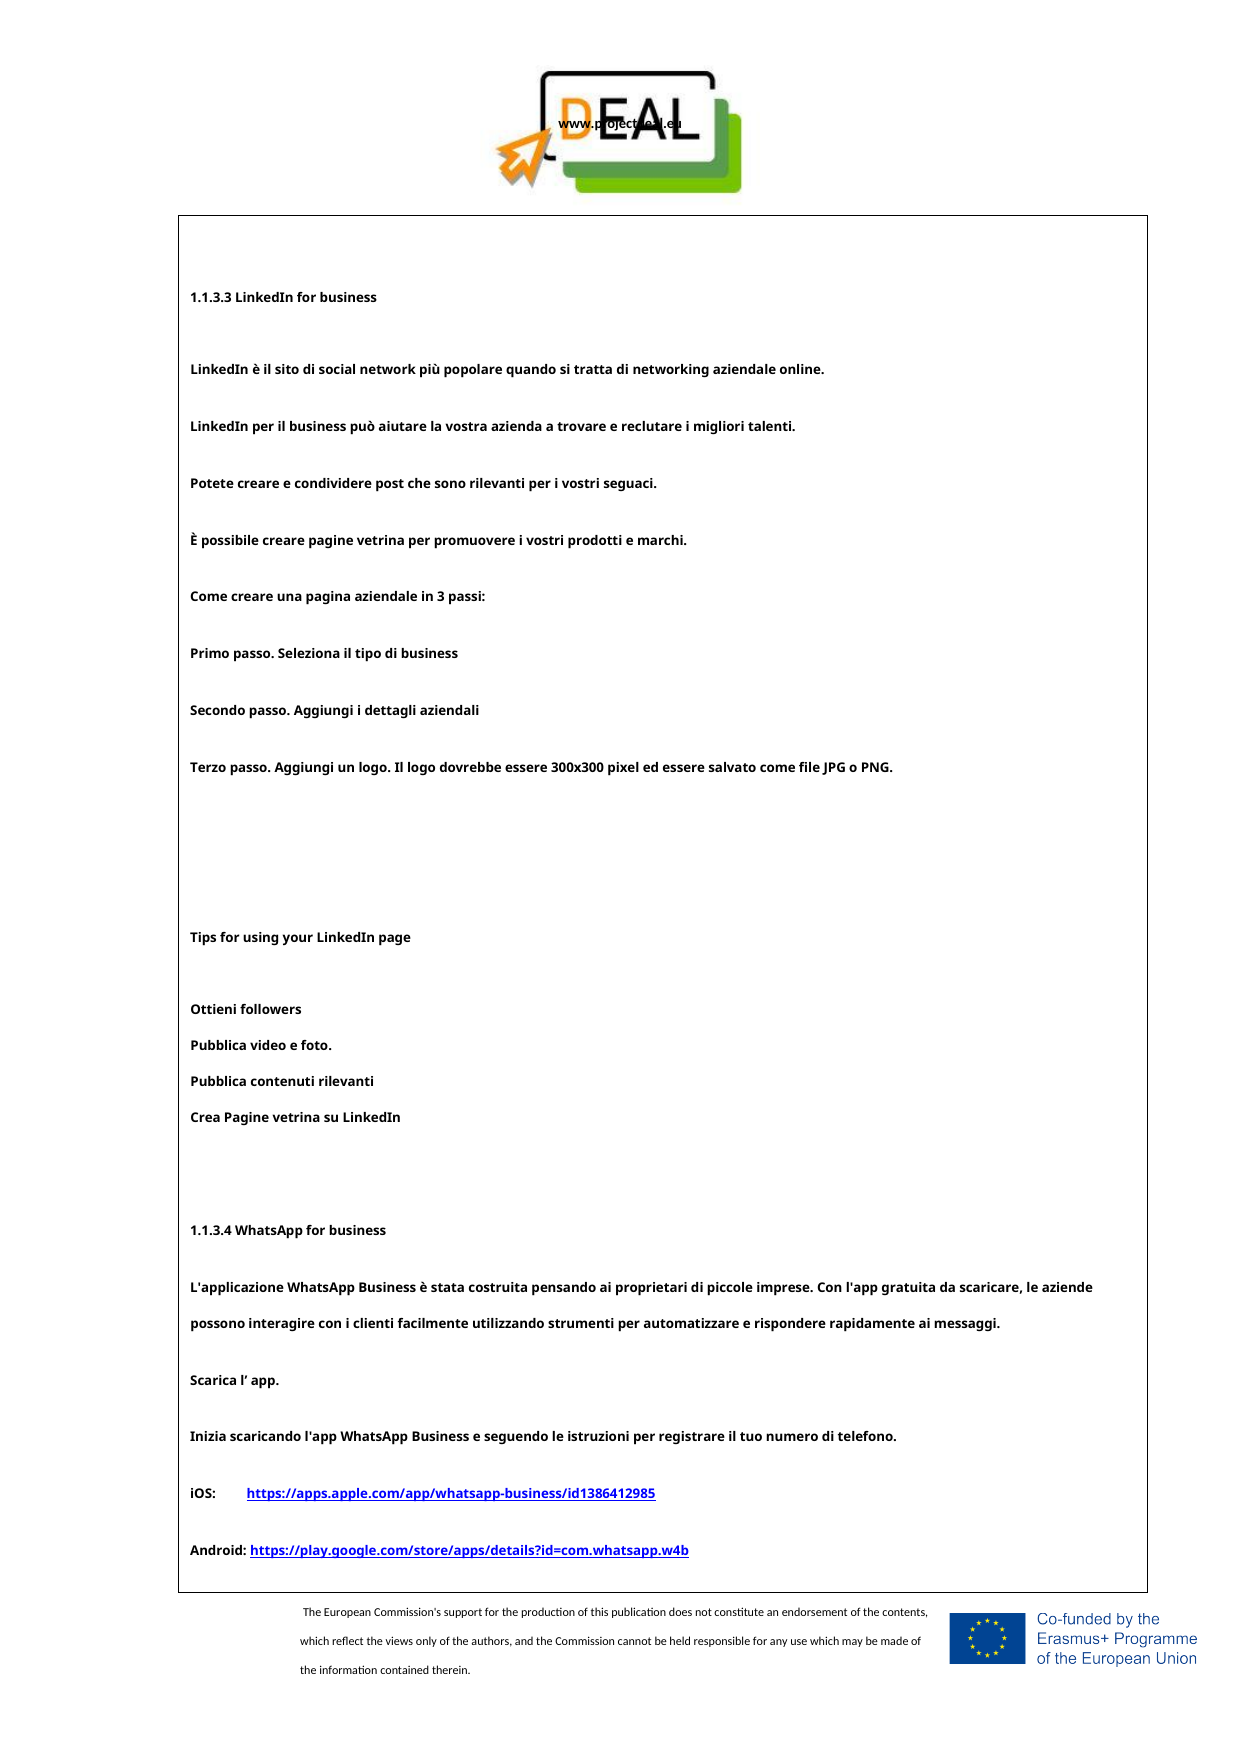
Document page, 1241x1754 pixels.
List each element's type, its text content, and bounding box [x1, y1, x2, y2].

picture [480, 56, 767, 215]
picture [949, 1613, 1197, 1667]
